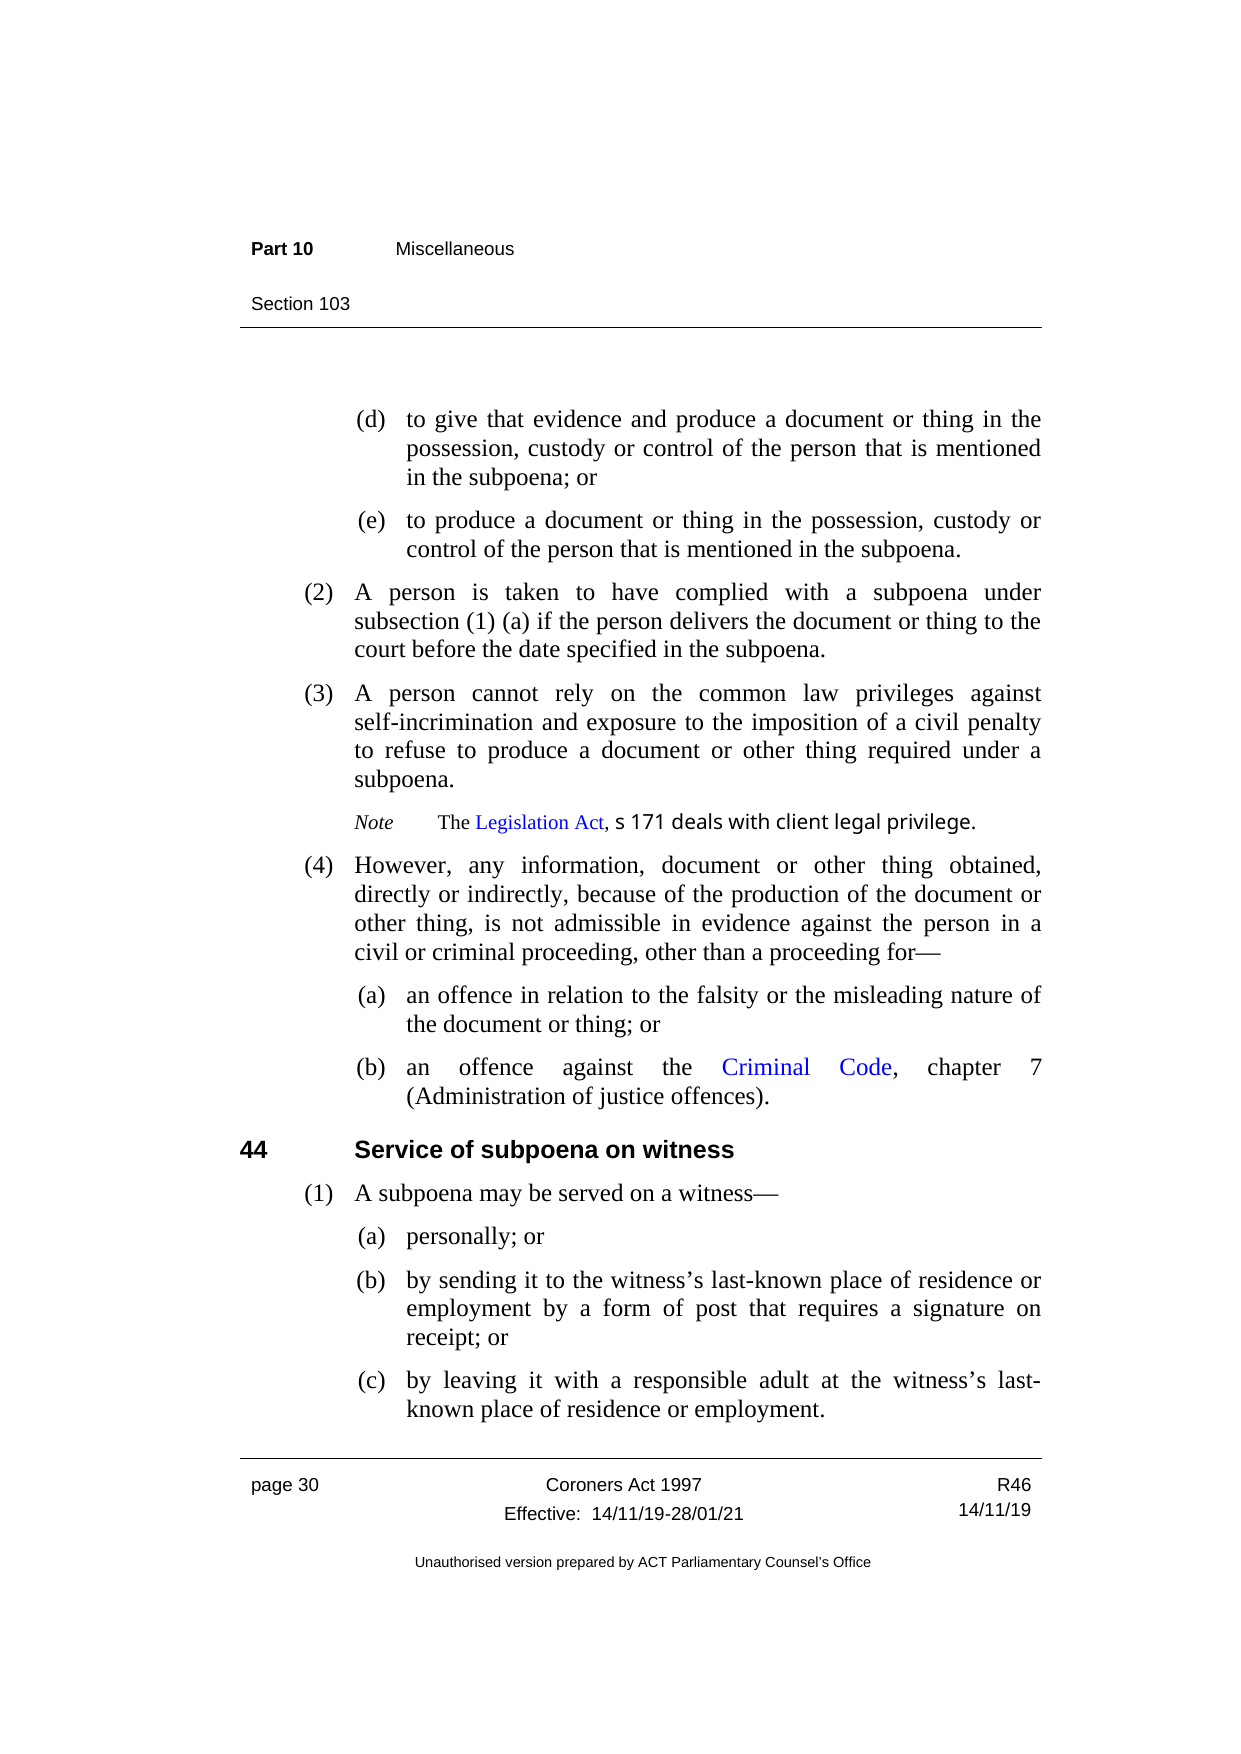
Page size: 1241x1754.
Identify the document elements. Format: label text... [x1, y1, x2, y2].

text (a) personally; or [239, 1221, 1042, 1250]
text Note The Legislation Act, s 171 deals with client legal privilege. [354, 807, 1042, 836]
text (1) A subpoena may be served on a witness— [239, 1178, 1042, 1207]
text (4) However, any information, document or other thing obtained, directly or indirectly, because of the production of the document or other thing, is not admissible in evidence against the person in a civil or criminal proceeding, other than a proceeding for— [239, 851, 1042, 966]
text (e) to produce a document or thing in the possession, custody or control of the person that is mentioned in the subpoena. [239, 505, 1042, 562]
text (c) by leaving it with a responsible adult at the witness’s last-known place of residence or employment. [239, 1366, 1042, 1423]
text (d) to give that evidence and produce a document or thing in the possession, custody or control of the person that is mentioned in the subpoena; or [239, 404, 1042, 490]
text 44 Service of subpoena on witness [239, 1135, 1042, 1163]
text (b) by sending it to the witness’s last-known place of residence or employment by a form of post that requires a signature on receipt; or [239, 1265, 1042, 1351]
text (3) A person cannot rely on the common law privileges against self-incrimination and exposure to the imposition of a civil penalty to refuse to produce a document or other thing required under a subpoena. [239, 678, 1042, 793]
text (2) A person is taken to have complied with a subpoena under subsection (1) (a) if the person delivers the document or thing to the court before the date specified in the subpoena. [239, 577, 1042, 663]
text (a) an offence in relation to the falsity or the misleading nature of the document or thing; or [239, 980, 1042, 1038]
text (b) an offence against the Criminal Code, chapter 7 (Administration of justice offences). [239, 1052, 1042, 1110]
